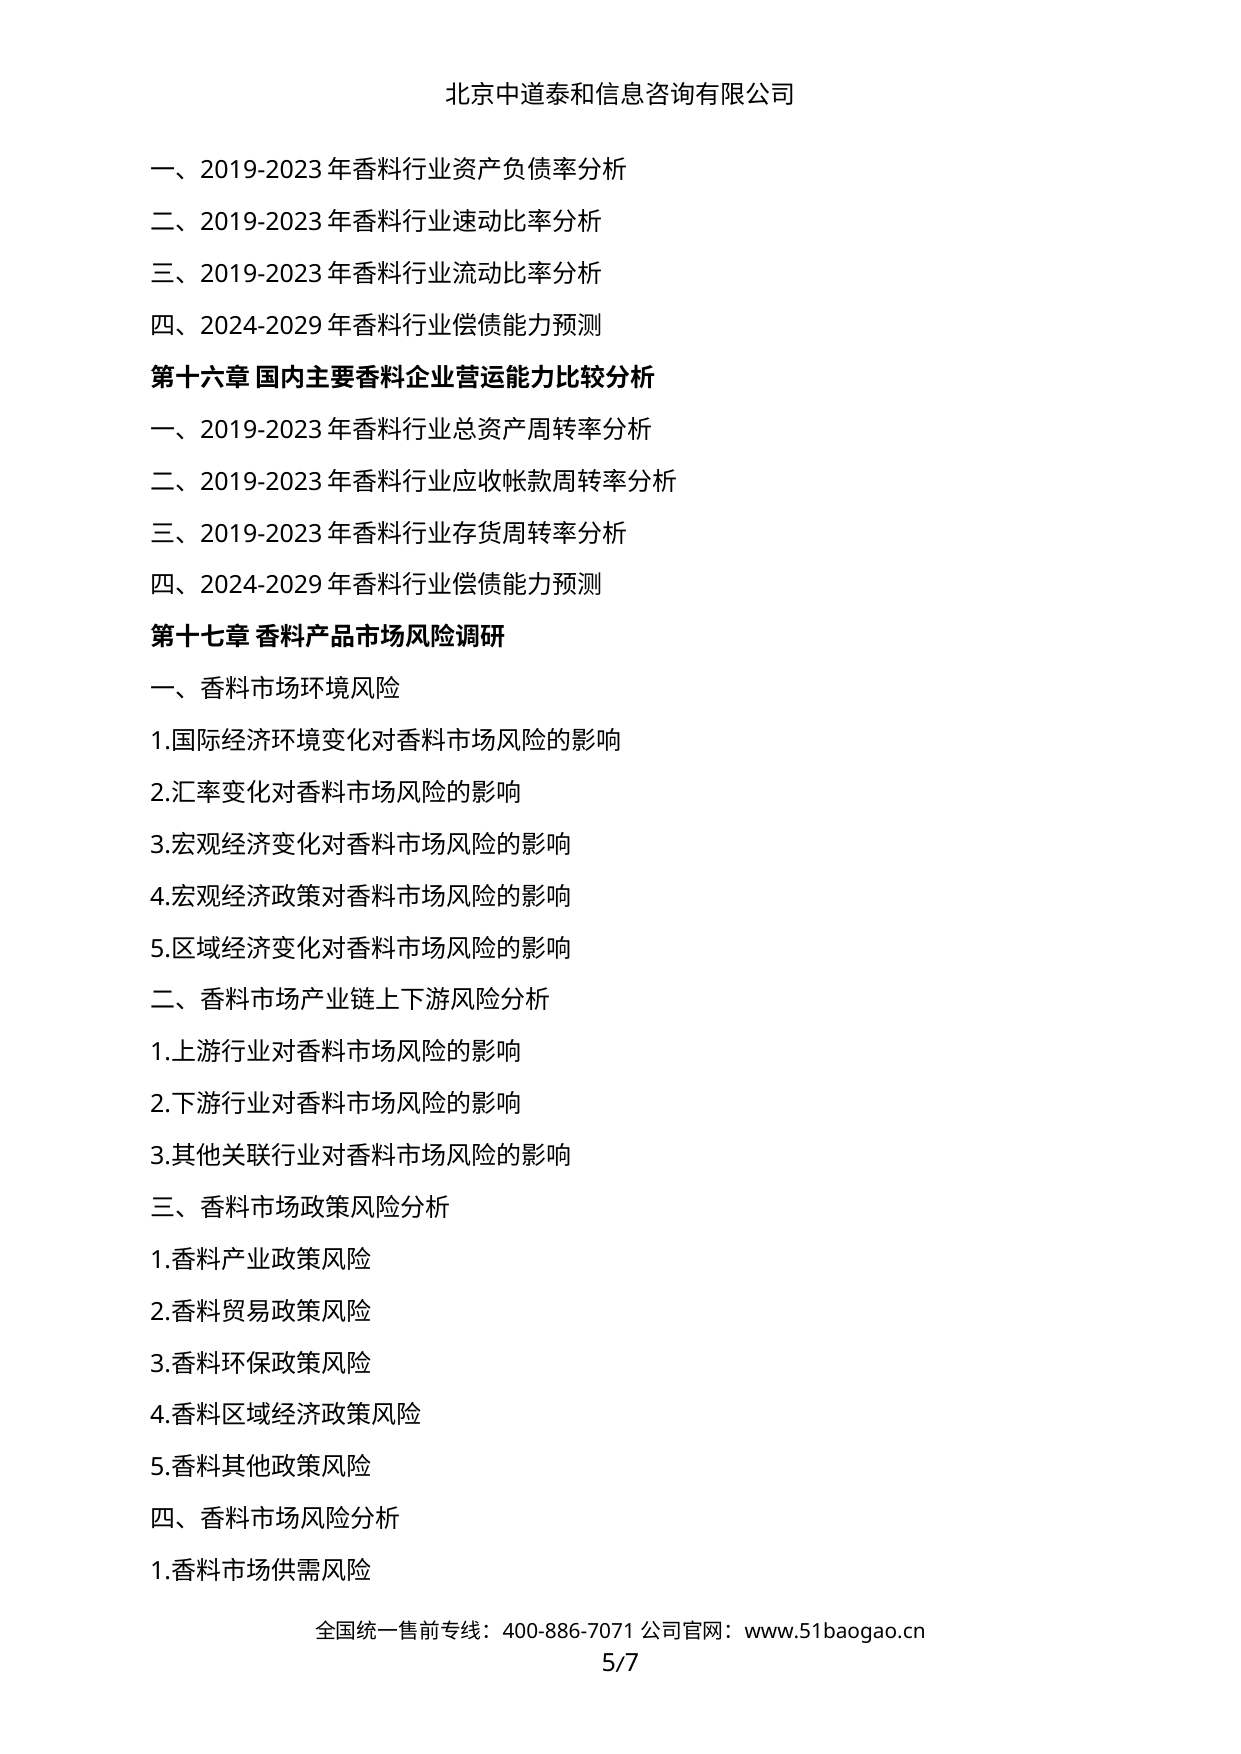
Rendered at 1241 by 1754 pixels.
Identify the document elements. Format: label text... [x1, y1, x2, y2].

text 三、2019-2023年香料行业存货周转率分析 [150, 513, 1090, 549]
text 2.下游行业对香料市场风险的影响 [150, 1084, 1090, 1120]
text 1.上游行业对香料市场风险的影响 [150, 1032, 1090, 1068]
text 1.香料产业政策风险 [150, 1239, 1090, 1276]
text 四、2024-2029年香料行业偿债能力预测 [150, 565, 1090, 601]
text 3.其他关联行业对香料市场风险的影响 [150, 1136, 1090, 1172]
text 第十六章 国内主要香料企业营运能力比较分析 [150, 357, 1090, 394]
text 4.宏观经济政策对香料市场风险的影响 [150, 876, 1090, 912]
text 2.香料贸易政策风险 [150, 1291, 1090, 1327]
text 三、2019-2023年香料行业流动比率分析 [150, 254, 1090, 290]
text 二、2019-2023年香料行业应收帐款周转率分析 [150, 461, 1090, 497]
text 2.汇率变化对香料市场风险的影响 [150, 772, 1090, 809]
text 二、2019-2023年香料行业速动比率分析 [150, 202, 1090, 238]
text 四、香料市场风险分析 [150, 1499, 1090, 1535]
text 一、香料市场环境风险 [150, 669, 1090, 705]
text 1.香料市场供需风险 [150, 1551, 1090, 1587]
text 二、香料市场产业链上下游风险分析 [150, 980, 1090, 1016]
text 四、2024-2029年香料行业偿债能力预测 [150, 306, 1090, 342]
text 1.国际经济环境变化对香料市场风险的影响 [150, 721, 1090, 757]
text 4.香料区域经济政策风险 [150, 1395, 1090, 1431]
text 5.区域经济变化对香料市场风险的影响 [150, 928, 1090, 964]
text 3.香料环保政策风险 [150, 1343, 1090, 1379]
text 第十七章 香料产品市场风险调研 [150, 617, 1090, 653]
text 5.香料其他政策风险 [150, 1447, 1090, 1483]
text 一、2019-2023年香料行业资产负债率分析 [150, 150, 1090, 186]
text 一、2019-2023年香料行业总资产周转率分析 [150, 409, 1090, 446]
text 三、香料市场政策风险分析 [150, 1187, 1090, 1224]
text 3.宏观经济变化对香料市场风险的影响 [150, 824, 1090, 861]
